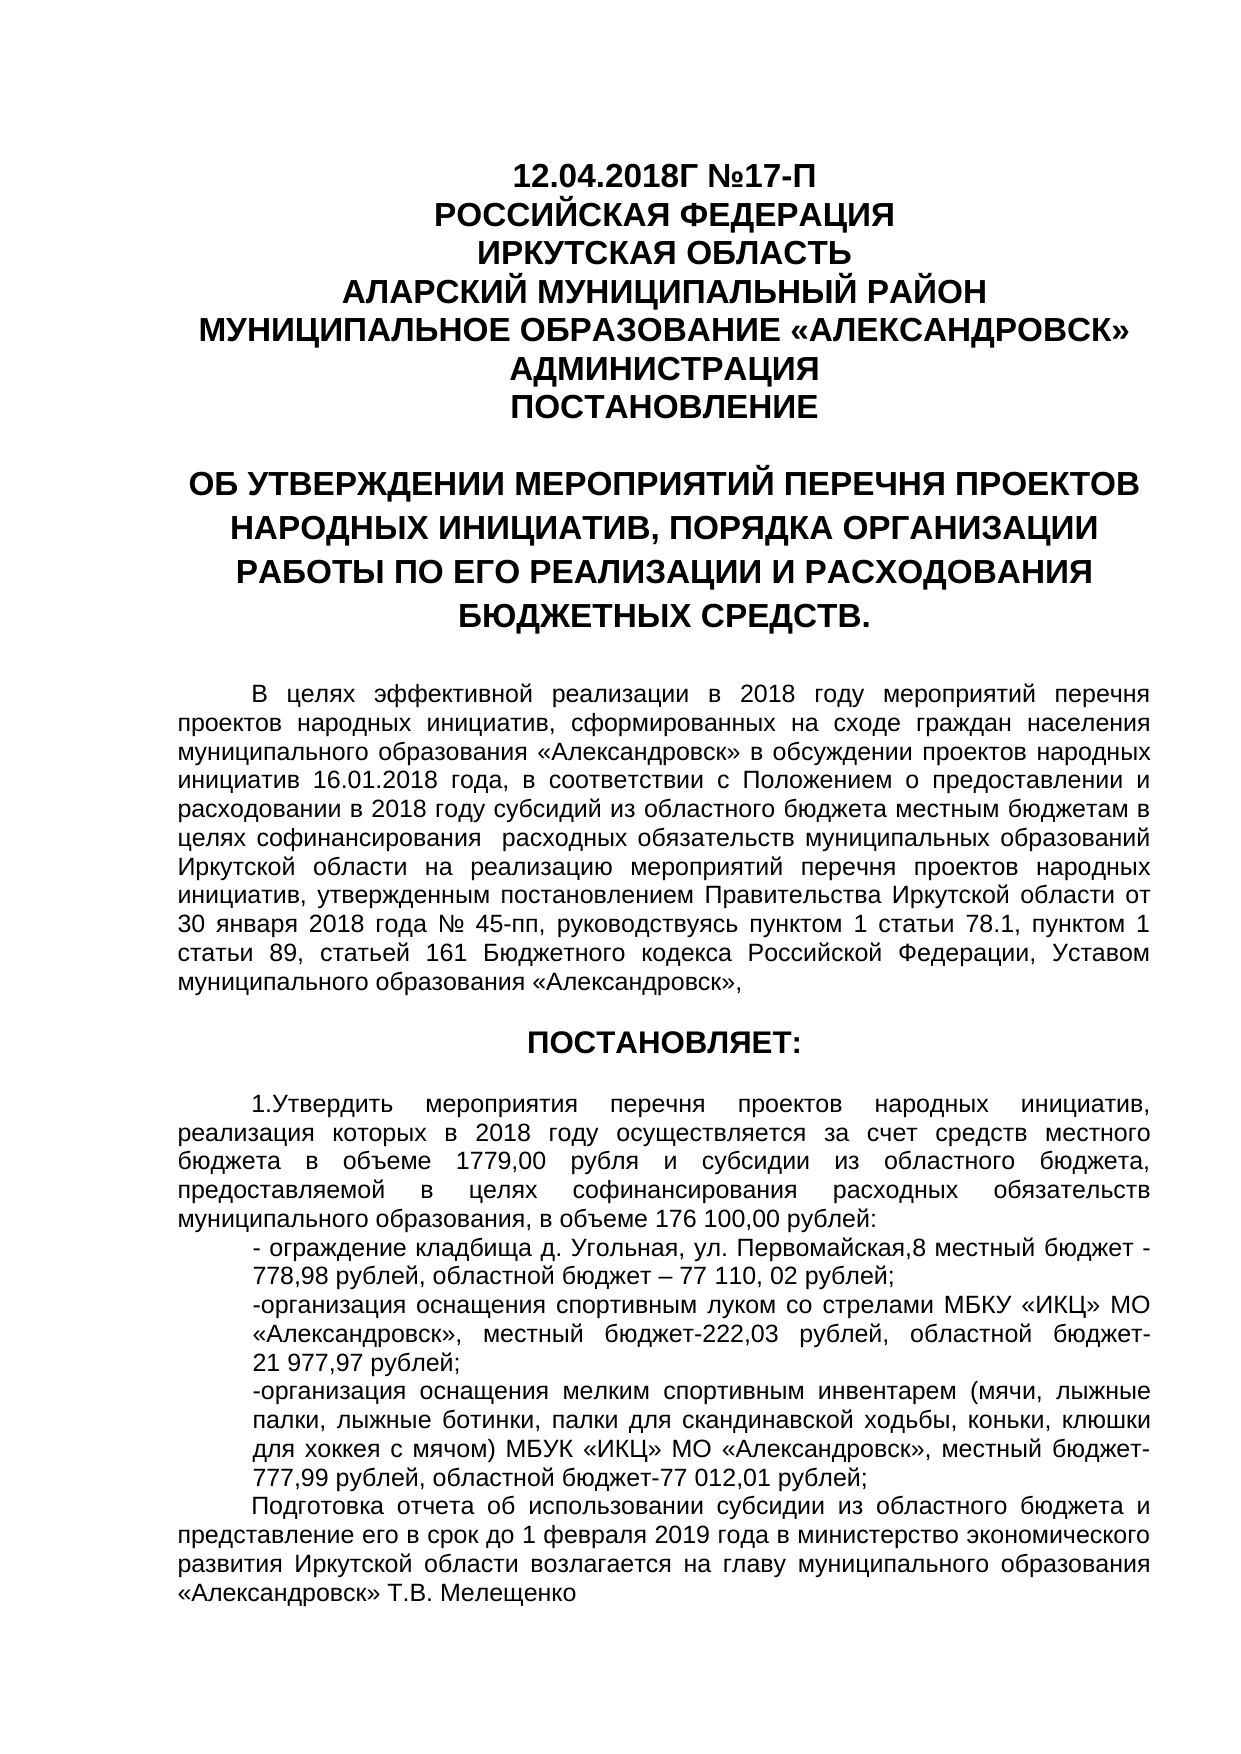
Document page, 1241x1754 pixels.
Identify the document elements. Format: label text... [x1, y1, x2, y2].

text ПОСТАНОВЛЯЕТ: [177, 1024, 1152, 1060]
text -организация оснащения спортивным луком со стрелами МБКУ «ИКЦ» МО «Александровск», местный бюджет-222,03 рублей, областной бюджет-21 977,97 рублей; [252, 1290, 1152, 1376]
text ИРКУТСКАЯ ОБЛАСТЬ [177, 233, 1152, 272]
text АДМИНИСТРАЦИЯ [177, 349, 1152, 387]
text 1.Утвердить мероприятия перечня проектов народных инициатив, реализация которых в 2018 году осуществляется за счет средств местного бюджета в объеме 1779,00 рубля и субсидии из областного бюджета, предоставляемой в целях софинансирования расходных обязательств муниципального образования, в объеме 176 100,00 рублей: [177, 1089, 1152, 1233]
text Подготовка отчета об использовании субсидии из областного бюджета и представление его в срок до 1 февраля 2019 года в министерство экономического развития Иркутской области возлагается на главу муниципального образования «Александровск» Т.В. Мелещенко [177, 1491, 1152, 1606]
text В целях эффективной реализации в 2018 году мероприятий перечня проектов народных инициатив, сформированных на сходе граждан населения муниципального образования «Александровск» в обсуждении проектов народных инициатив 16.01.2018 года, в соответствии с Положением о предоставлении и расходовании в 2018 году субсидий из областного бюджета местным бюджетам в целях софинансирования расходных обязательств муниципальных образований Иркутской области на реализацию мероприятий перечня проектов народных инициатив, утвержденным постановлением Правительства Иркутской области от 30 января 2018 года № 45-пп, руководствуясь пунктом 1 статьи 78.1, пунктом 1 статьи 89, статьей 161 Бюджетного кодекса Российской Федерации, Уставом муниципального образования «Александровск», [177, 679, 1152, 995]
text - ограждение кладбища д. Угольная, ул. Первомайская,8 местный бюджет - 778,98 рублей, областной бюджет – 77 110, 02 рублей; [252, 1233, 1152, 1290]
text 12.04.2018Г №17-П [177, 157, 1152, 195]
text МУНИЦИПАЛЬНОЕ ОБРАЗОВАНИЕ «АЛЕКСАНДРОВСК» [177, 310, 1152, 349]
text ОБ УТВЕРЖДЕНИИ МЕРОПРИЯТИЙ ПЕРЕЧНЯ ПРОЕКТОВ НАРОДНЫХ ИНИЦИАТИВ, ПОРЯДКА ОРГАНИЗАЦИИ РАБОТЫ ПО ЕГО РЕАЛИЗАЦИИ И РАСХОДОВАНИЯ БЮДЖЕТНЫХ СРЕДСТВ. [177, 464, 1152, 635]
text ПОСТАНОВЛЕНИЕ [177, 387, 1152, 426]
text АЛАРСКИЙ МУНИЦИПАЛЬНЫЙ РАЙОН [177, 272, 1152, 310]
text -организация оснащения мелким спортивным инвентарем (мячи, лыжные палки, лыжные ботинки, палки для скандинавской ходьбы, коньки, клюшки для хоккея с мячом) МБУК «ИКЦ» МО «Александровск», местный бюджет-777,99 рублей, областной бюджет-77 012,01 рублей; [252, 1376, 1152, 1491]
text РОССИЙСКАЯ ФЕДЕРАЦИЯ [177, 195, 1152, 233]
